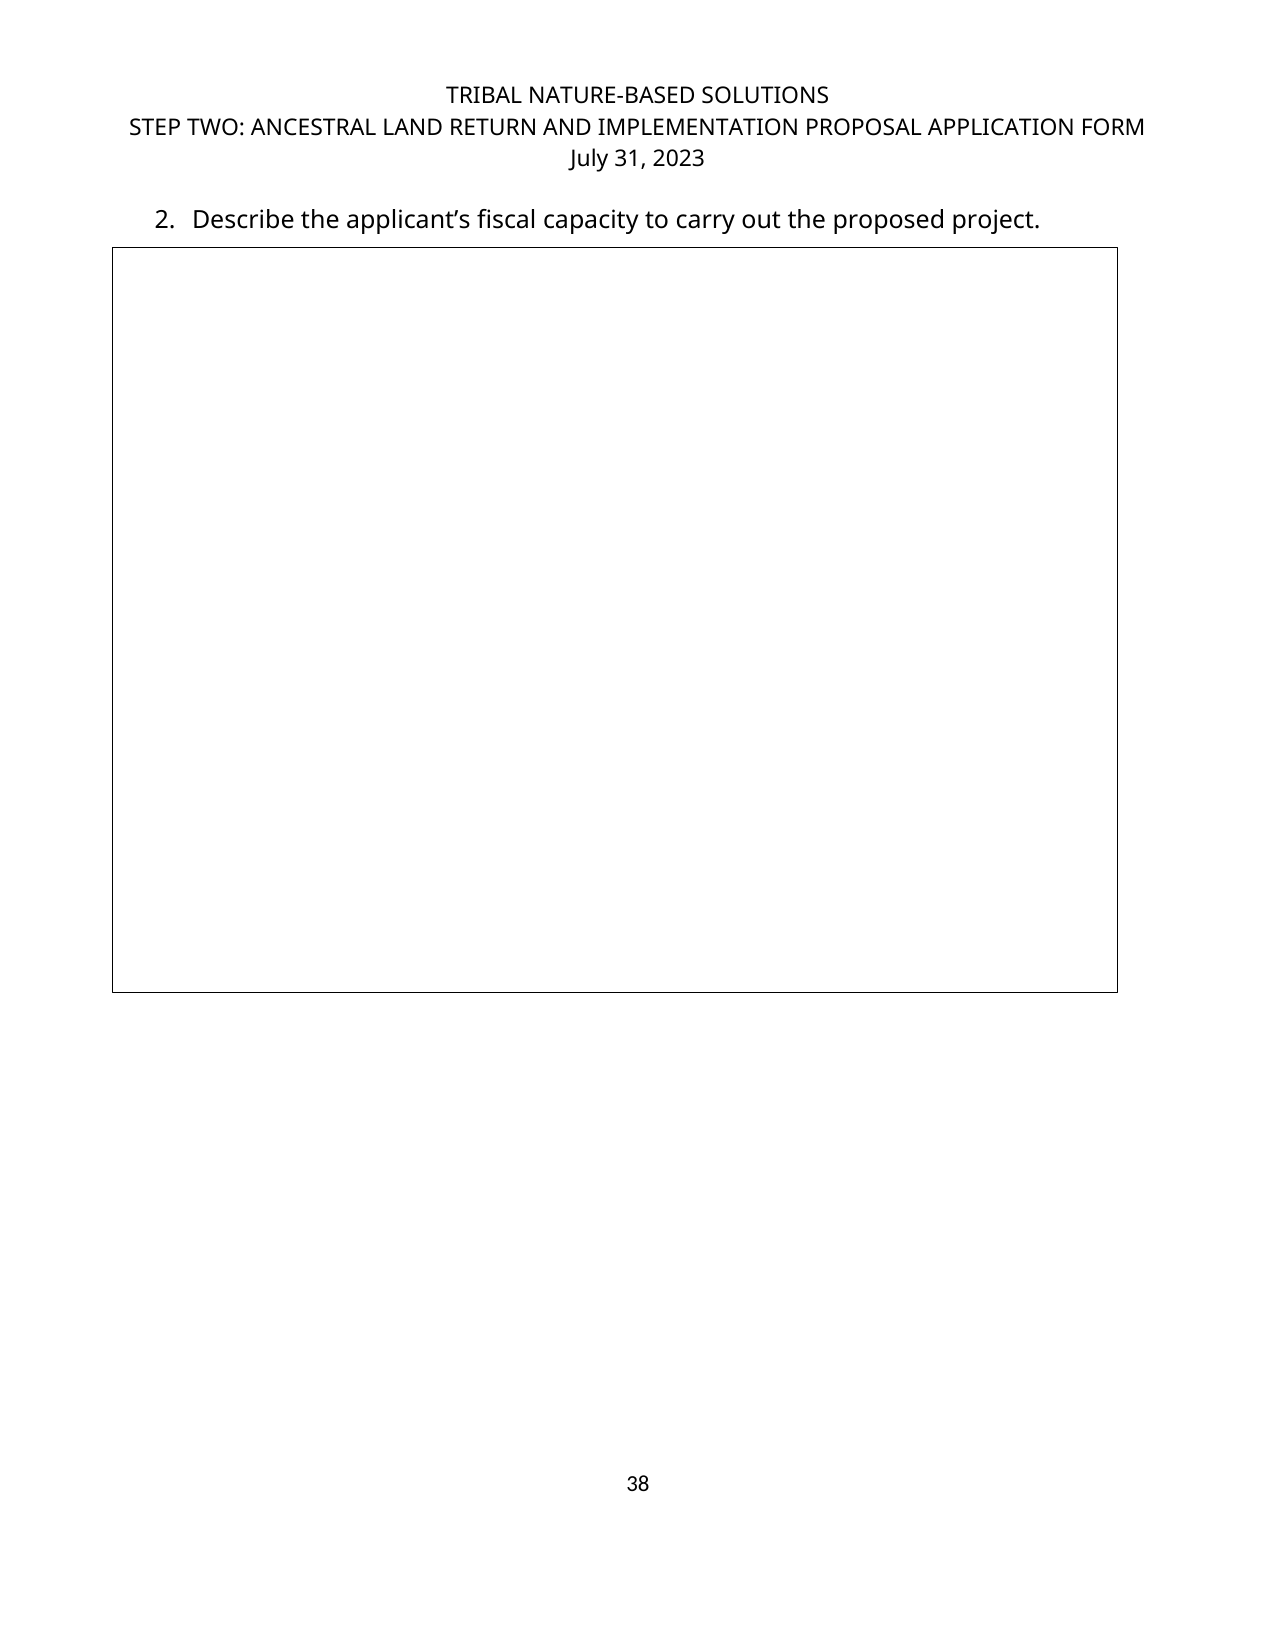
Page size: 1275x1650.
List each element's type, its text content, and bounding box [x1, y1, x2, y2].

list Describe the applicant’s fiscal capacity to carry out the proposed project. [154, 201, 1151, 235]
